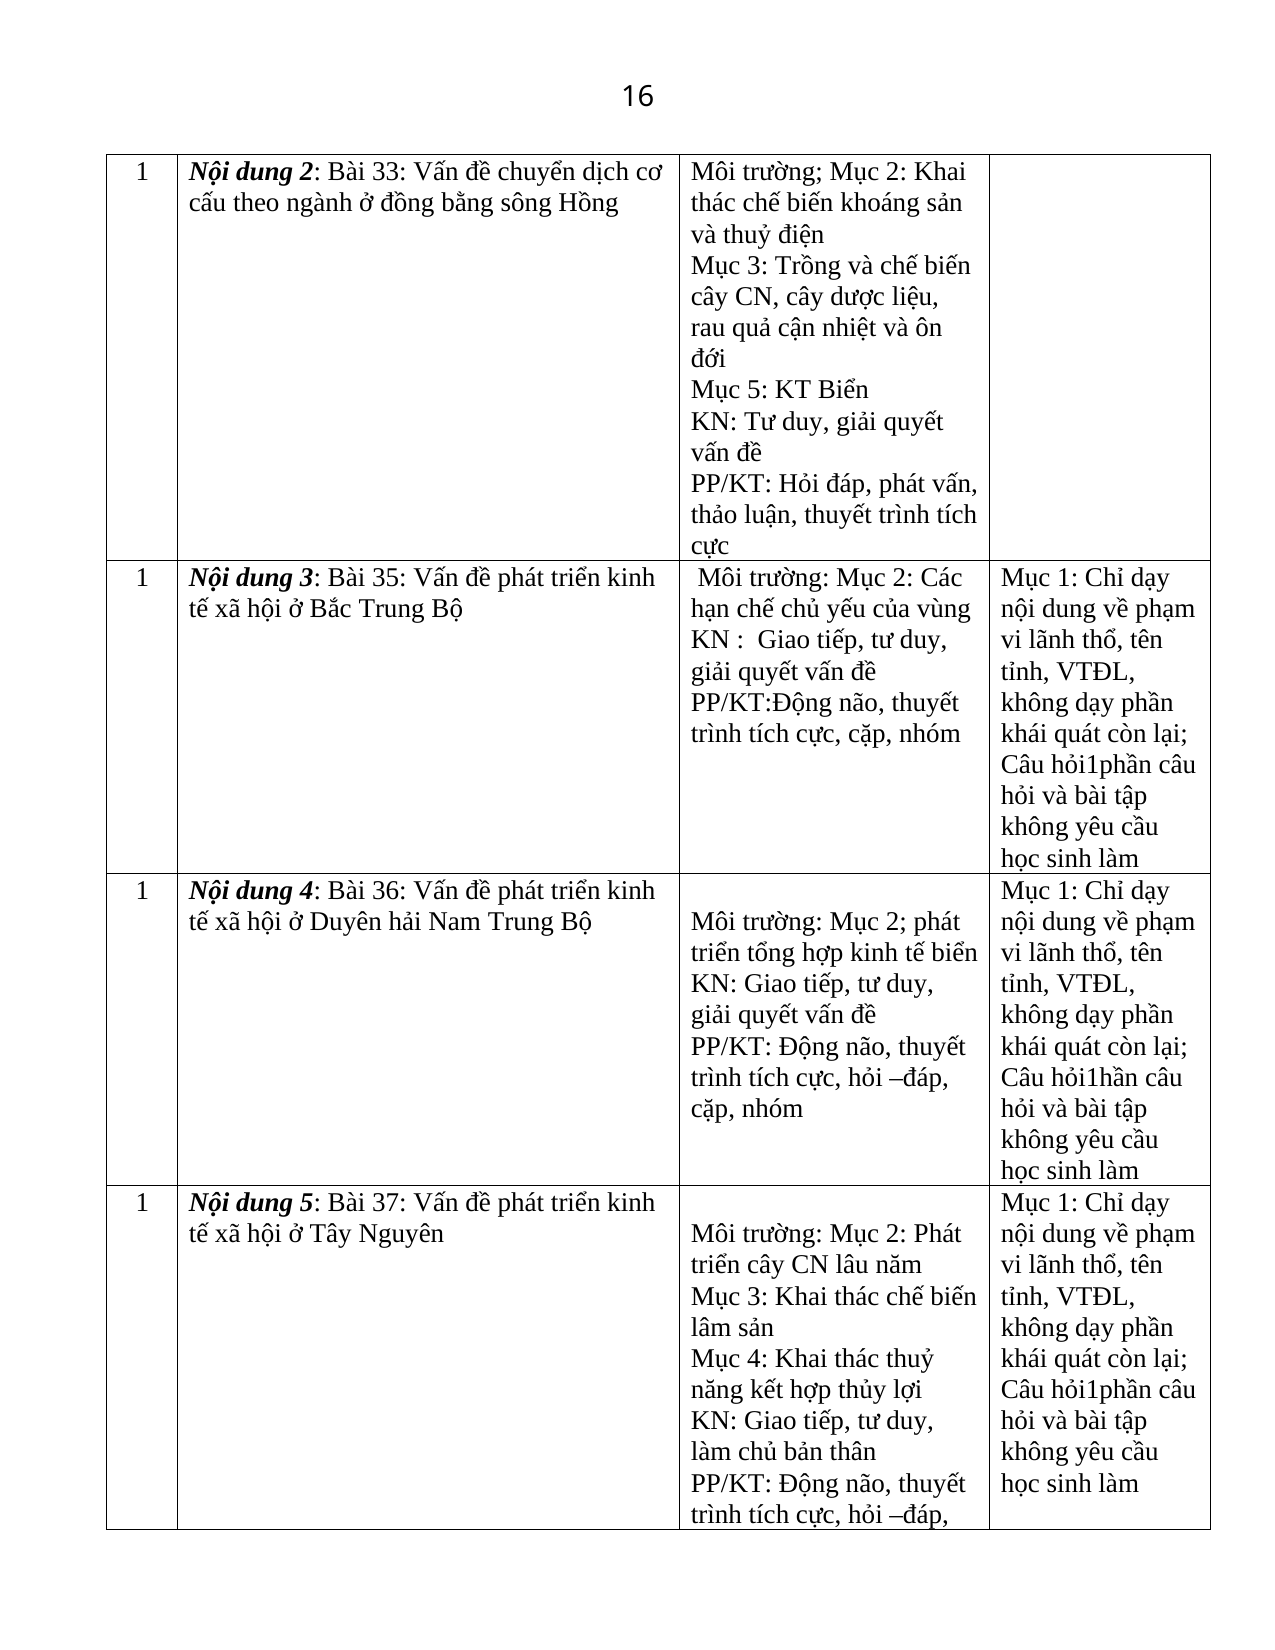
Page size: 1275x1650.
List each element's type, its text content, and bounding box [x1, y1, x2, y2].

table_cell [680, 1186, 989, 1529]
table_cell Môi trường: Mục 2; phát triển tổng hợp kinh tế biển KN: Giao tiếp, tư duy, giải quyết vấn đề PP/KT: Động não, thuyết trình tích cực, hỏi –đáp, cặp, nhóm [680, 874, 989, 1185]
table_cell [990, 155, 1210, 560]
table_cell 1 [107, 1186, 177, 1529]
table_cell 1 [107, 155, 177, 560]
table_cell 1 [107, 874, 177, 1185]
table_cell Nội dung 3: Bài 35: Vấn đề phát triển kinh tế xã hội ở Bắc Trung Bộ [178, 561, 679, 873]
table_cell Nội dung 2: Bài 33: Vấn đề chuyển dịch cơ cấu theo ngành ở đồng bằng sông Hồng [178, 155, 679, 560]
table_cell 1 [107, 561, 177, 873]
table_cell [178, 1186, 679, 1529]
table_cell Môi trường; Mục 2: Khai thác chế biến khoáng sản và thuỷ điện Mục 3: Trồng và chế biến cây CN, cây dược liệu, rau quả cận nhiệt và ôn đới Mục 5: KT Biển KN: Tư duy, giải quyết vấn đề PP/KT: Hỏi đáp, phát vấn, thảo luận, thuyết trình tích cực [680, 155, 989, 560]
table_cell Mục 1: Chỉ dạy nội dung về phạm vi lãnh thổ, tên tỉnh, VTĐL, không dạy phần khái quát còn lại; Câu hỏi1hần câu hỏi và bài tập không yêu cầu học sinh làm [990, 874, 1210, 1185]
table_cell Nội dung 4: Bài 36: Vấn đề phát triển kinh tế xã hội ở Duyên hải Nam Trung Bộ [178, 874, 679, 1185]
table_cell Môi trường: Mục 2: Các hạn chế chủ yếu của vùng KN : Giao tiếp, tư duy, giải quyết vấn đề PP/KT:Động não, thuyết trình tích cực, cặp, nhóm [680, 561, 989, 873]
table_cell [990, 1186, 1210, 1529]
